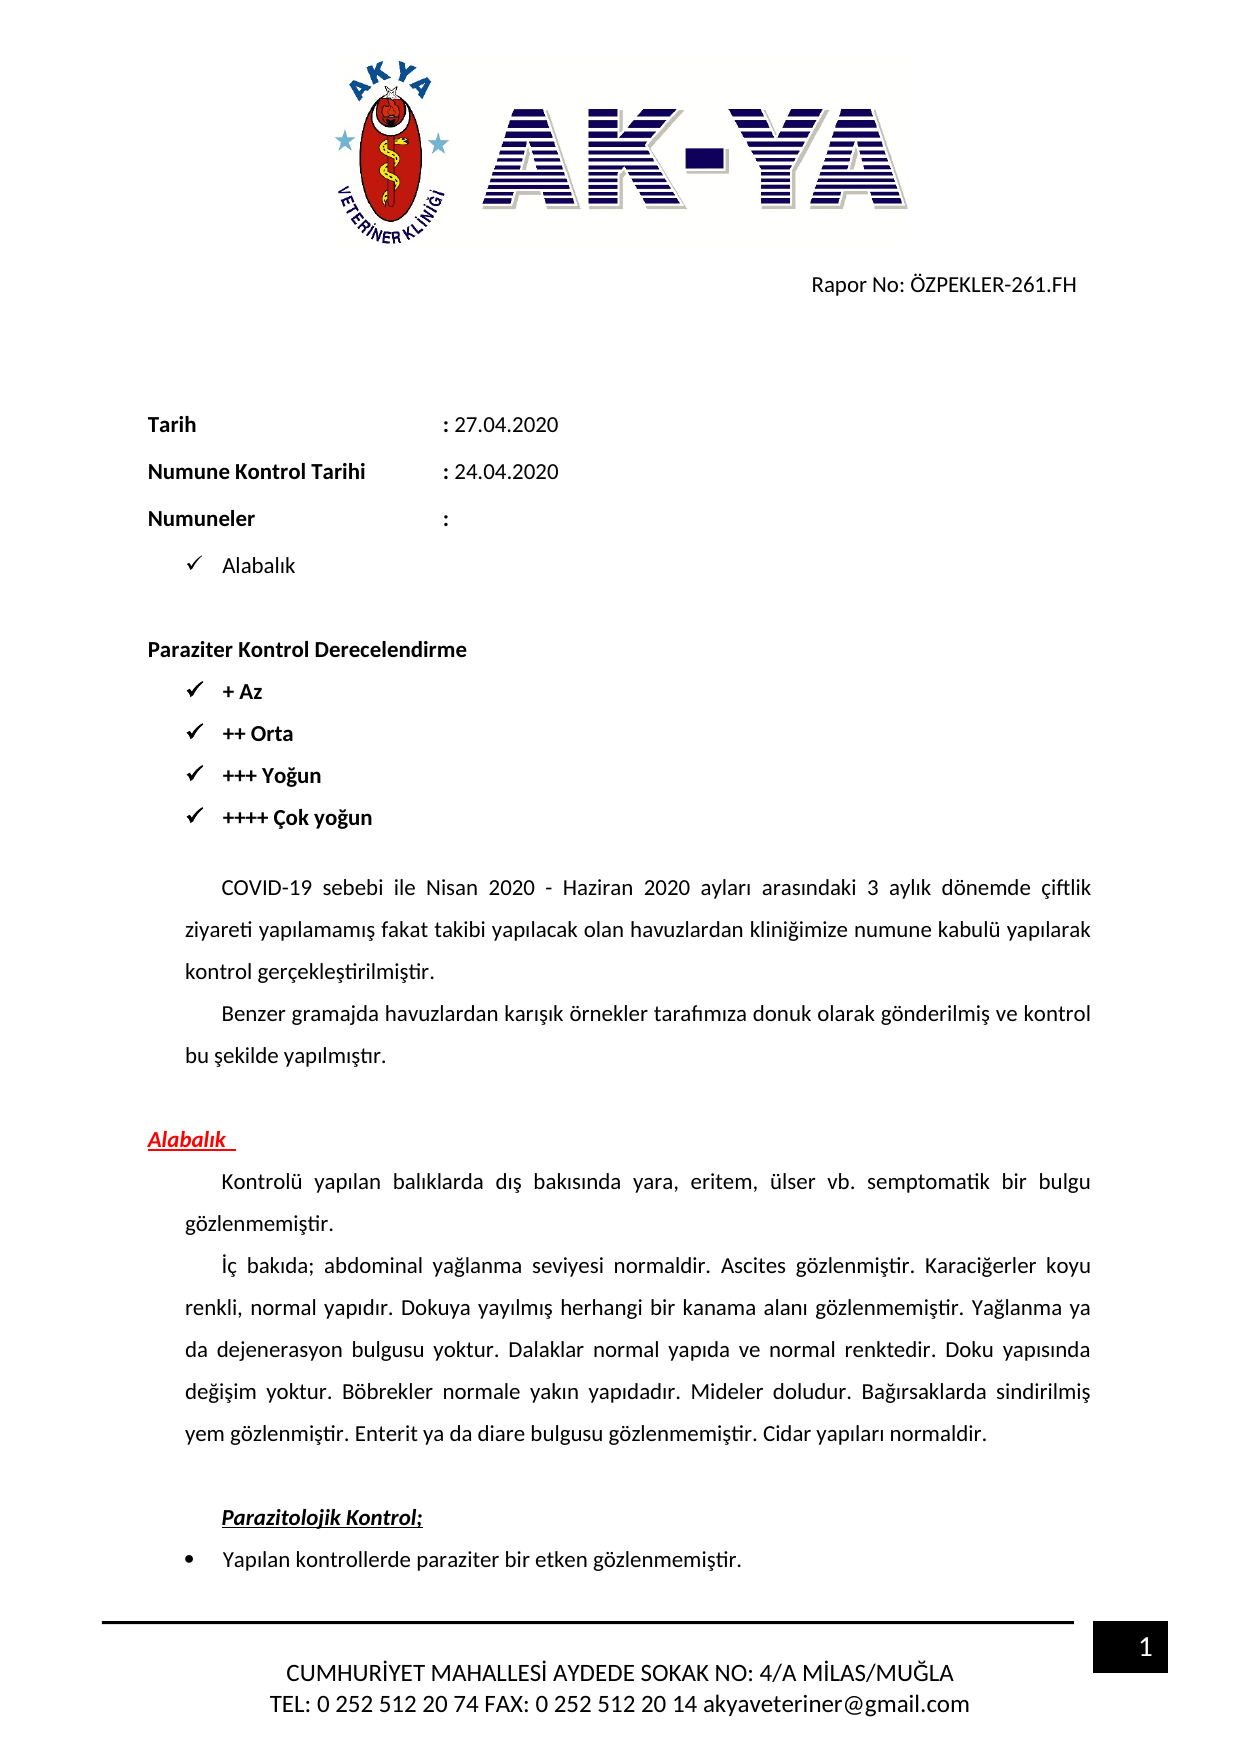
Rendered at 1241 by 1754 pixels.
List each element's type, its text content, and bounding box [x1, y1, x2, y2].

text COVID-19 sebebi ile Nisan 2020 - Haziran 2020 ayları arasındaki 3 aylık dönemde çiftlik ziyareti yapılamamış fakat takibi yapılacak olan havuzlardan kliniğimize numune kabulü yapılarak kontrol gerçekleştirilmiştir. [185, 873, 1093, 985]
list Yapılan kontrollerde paraziter bir etken gözlenmemiştir. [185, 1545, 1093, 1573]
text Numuneler : [148, 504, 1093, 532]
text Alabalık [148, 1125, 1093, 1153]
text Numune Kontrol Tarihi : 24.04.2020 [148, 457, 1093, 485]
text Kontrolü yapılan balıklarda dış bakısında yara, eritem, ülser vb. semptomatik bir bulgu gözlenmemiştir. [185, 1167, 1093, 1237]
list ++ Orta [185, 719, 1093, 747]
list Alabalık [185, 551, 1093, 579]
text Paraziter Kontrol Derecelendirme [148, 635, 1093, 663]
list + Az [185, 677, 1093, 705]
list +++ Yoğun [185, 761, 1093, 789]
text İç bakıda; abdominal yağlanma seviyesi normaldir. Ascites gözlenmiştir. Karaciğerler koyu renkli, normal yapıdır. Dokuya yayılmış herhangi bir kanama alanı gözlenmemiştir. Yağlanma ya da dejenerasyon bulgusu yoktur. Dalaklar normal yapıda ve normal renktedir. Doku yapısında değişim yoktur. Böbrekler normale yakın yapıdadır. Mideler doludur. Bağırsaklarda sindirilmiş yem gözlenmiştir. Enterit ya da diare bulgusu gözlenmemiştir. Cidar yapıları normaldir. [185, 1251, 1093, 1447]
text Rapor No: ÖZPEKLER-261.FH [148, 270, 1093, 298]
text Parazitolojik Kontrol; [185, 1503, 1093, 1531]
list ++++ Çok yoğun [185, 803, 1093, 831]
picture [332, 59, 908, 244]
text Benzer gramajda havuzlardan karışık örnekler tarafımıza donuk olarak gönderilmiş ve kontrol bu şekilde yapılmıştır. [185, 999, 1093, 1069]
text Tarih : 27.04.2020 [148, 411, 1093, 438]
